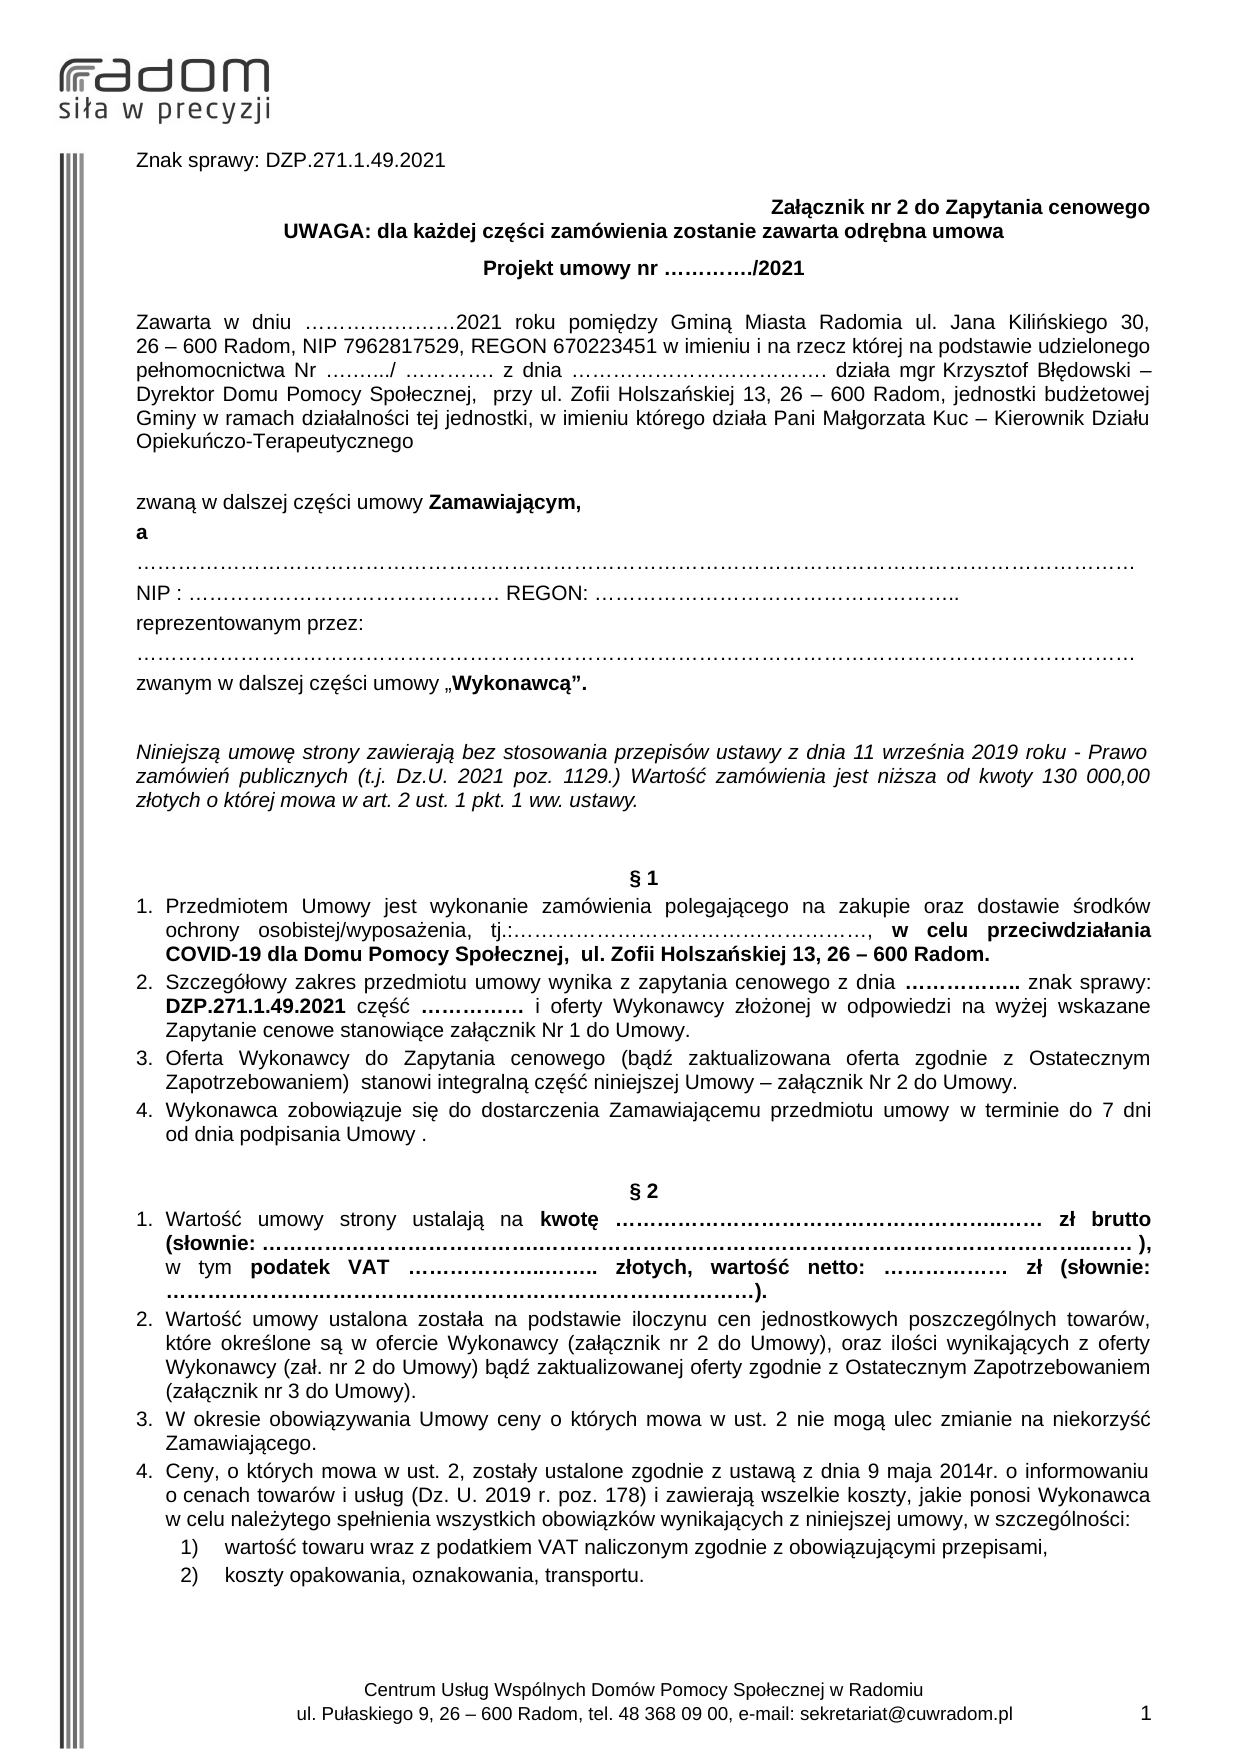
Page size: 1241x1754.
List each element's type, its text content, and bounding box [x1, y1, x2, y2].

text NIP : ……………………………………… REGON: …………………………………………….. [136, 580, 1152, 604]
text zwaną w dalszej części umowy Zamawiającym, [136, 490, 1152, 514]
text Zawarta w dniu ………….………2021 roku pomiędzy Gminą Miasta Radomia ul. Jana Kilińskiego 30, 26 – 600 Radom, NIP 7962817529, REGON 670223451 w imieniu i na rzecz której na podstawie udzielonego pełnomocnictwa Nr ….….../ …………. z dnia ………………………………. działa mgr Krzysztof Błędowski – Dyrektor Domu Pomocy Społecznej, przy ul. Zofii Holszańskiej 13, 26 – 600 Radom, jednostki budżetowej Gminy w ramach działalności tej jednostki, w imieniu którego działa Pani Małgorzata Kuc – Kierownik Działu Opiekuńczo-Terapeutycznego [136, 309, 1152, 453]
text UWAGA: dla każdej części zamówienia zostanie zawarta odrębna umowa [136, 219, 1152, 243]
list Przedmiotem Umowy jest wykonanie zamówienia polegającego na zakupie oraz dostawie środków ochrony osobistej/wyposażenia, tj.:……………………………………………, w celu przeciwdziałania COVID-19 dla Domu Pomocy Społecznej, ul. Zofii Holszańskiej 13, 26 – 600 Radom. [136, 894, 1152, 966]
list Oferta Wykonawcy do Zapytania cenowego (bądź zaktualizowana oferta zgodnie z Ostatecznym Zapotrzebowaniem) stanowi integralną część niniejszej Umowy – załącznik Nr 2 do Umowy. [136, 1046, 1152, 1094]
list Wartość umowy strony ustalają na kwotę ………………………………………………..…… zł brutto (słownie: ………………………………….……………………………………………………………………..…… ), w tym podatek VAT ………………..…….. złotych, wartość netto: ……………… zł (słownie: ………………………………….………………………………………). [136, 1207, 1152, 1302]
text ……………………………………………………………………………………………………………………………… [136, 550, 1152, 574]
text a [136, 520, 1152, 544]
list W okresie obowiązywania Umowy ceny o których mowa w ust. 2 nie mogą ulec zmianie na niekorzyść Zamawiającego. [136, 1407, 1152, 1454]
text § 1 [136, 866, 1152, 890]
list Wartość umowy ustalona została na podstawie iloczynu cen jednostkowych poszczególnych towarów, które określone są w ofercie Wykonawcy (załącznik nr 2 do Umowy), oraz ilości wynikających z oferty Wykonawcy (zał. nr 2 do Umowy) bądź zaktualizowanej oferty zgodnie z Ostatecznym Zapotrzebowaniem (załącznik nr 3 do Umowy). [136, 1307, 1152, 1402]
text reprezentowanym przez: [136, 611, 1152, 634]
text ……………………………………………………………………………………………………………………………… [136, 641, 1152, 665]
list koszty opakowania, oznakowania, transportu. [180, 1563, 1152, 1587]
list Ceny, o których mowa w ust. 2, zostały ustalone zgodnie z ustawą z dnia 9 maja 2014r. o informowaniu o cenach towarów i usług (Dz. U. 2019 r. poz. 178) i zawierają wszelkie koszty, jakie ponosi Wykonawca w celu należytego spełnienia wszystkich obowiązków wynikających z niniejszej umowy, w szczególności: [136, 1459, 1152, 1531]
list Wykonawca zobowiązuje się do dostarczenia Zamawiającemu przedmiotu umowy w terminie do 7 dni od dnia podpisania Umowy . [136, 1098, 1152, 1146]
text zwanym w dalszej części umowy „Wykonawcą”. [136, 671, 1152, 695]
text Załącznik nr 2 do Zapytania cenowego [136, 195, 1152, 219]
list wartość towaru wraz z podatkiem VAT naliczonym zgodnie z obowiązującymi przepisami, [180, 1535, 1152, 1559]
list Szczegółowy zakres przedmiotu umowy wynika z zapytania cenowego z dnia …………….. znak sprawy: DZP.271.1.49.2021 część …………… i oferty Wykonawcy złożonej w odpowiedzi na wyżej wskazane Zapytanie cenowe stanowiące załącznik Nr 1 do Umowy. [136, 970, 1152, 1042]
text Projekt umowy nr …………./2021 [136, 255, 1152, 279]
text Niniejszą umowę strony zawierają bez stosowania przepisów ustawy z dnia 11 września 2019 roku - Prawo zamówień publicznych (t.j. Dz.U. 2021 poz. 1129.) Wartość zamówienia jest niższa od kwoty 130 000,00 złotych o której mowa w art. 2 ust. 1 pkt. 1 ww. ustawy. [136, 740, 1152, 812]
text § 2 [136, 1178, 1152, 1202]
